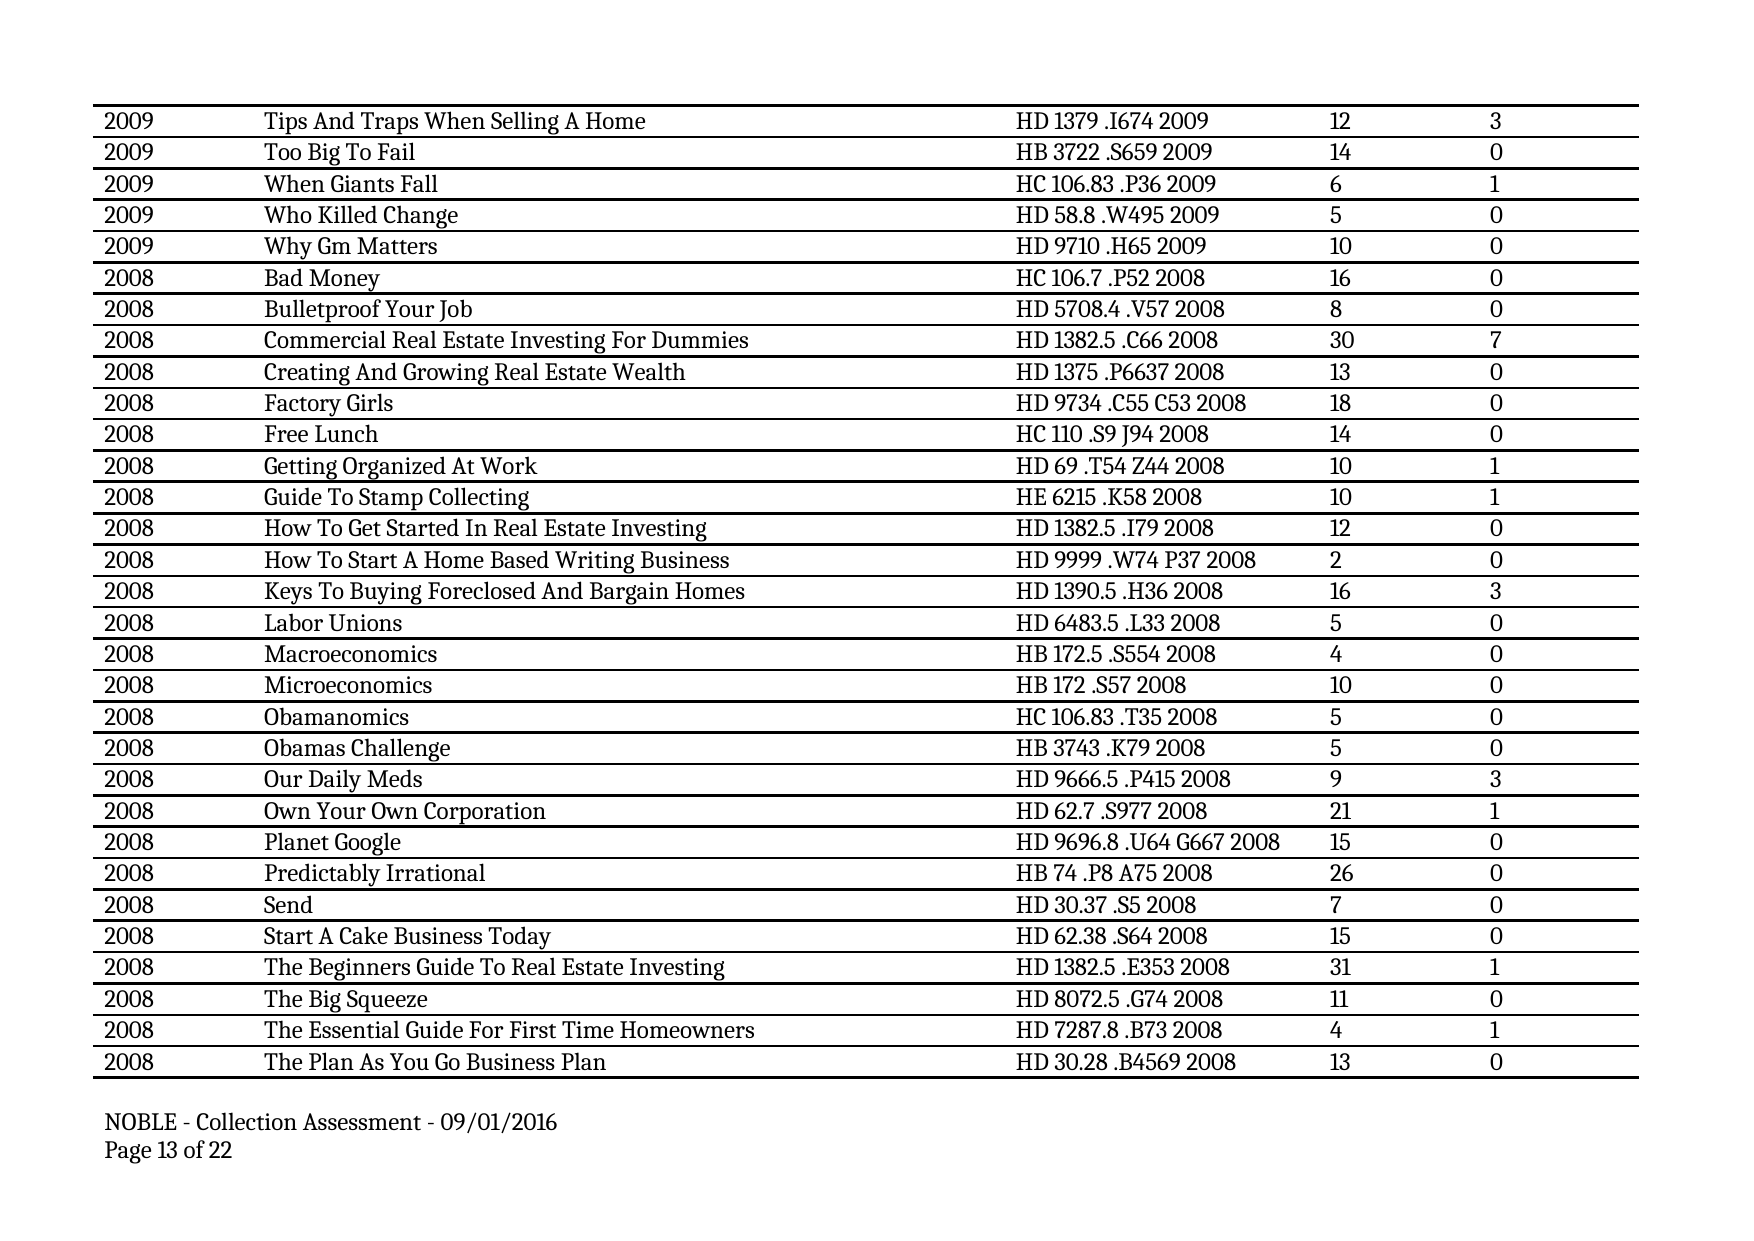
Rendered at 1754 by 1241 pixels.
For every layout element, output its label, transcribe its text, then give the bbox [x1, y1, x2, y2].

table_cell 2008 [93, 295, 253, 324]
table_cell HB 172 .S57 2008 [999, 671, 1319, 700]
table_cell 12 [1319, 107, 1478, 136]
table_cell HD 62.38 .S64 2008 [999, 922, 1319, 951]
table_cell 10 [1319, 452, 1478, 480]
table_cell The Big Squeeze [253, 985, 999, 1013]
table_cell 26 [1319, 859, 1478, 888]
table_cell Too Big To Fail [253, 138, 999, 167]
table_cell 31 [1319, 953, 1478, 982]
table_cell 2009 [93, 107, 253, 136]
table_cell 30 [1319, 326, 1478, 355]
table_cell 0 [1479, 922, 1638, 951]
table_cell HD 1390.5 .H36 2008 [999, 577, 1319, 606]
table_cell 2008 [93, 797, 253, 825]
table_cell Getting Organized At Work [253, 452, 999, 480]
table_cell 18 [1319, 389, 1478, 418]
table_cell 2008 [93, 985, 253, 1013]
table_cell 12 [1319, 515, 1478, 543]
table_cell 2008 [93, 734, 253, 763]
table_cell 0 [1479, 295, 1638, 324]
table_cell Microeconomics [253, 671, 999, 700]
table_cell Keys To Buying Foreclosed And Bargain Homes [253, 577, 999, 606]
table_cell 1 [1479, 170, 1638, 198]
table_cell Factory Girls [253, 389, 999, 418]
table_cell 0 [1479, 608, 1638, 637]
table_cell 10 [1319, 671, 1478, 700]
table_cell 0 [1479, 138, 1638, 167]
table_cell 21 [1319, 797, 1478, 825]
table_cell 2008 [93, 671, 253, 700]
table_cell 0 [1479, 671, 1638, 700]
table_cell 0 [1479, 985, 1638, 1013]
table_cell The Beginners Guide To Real Estate Investing [253, 953, 999, 982]
table_cell 14 [1319, 138, 1478, 167]
table_cell 8 [1319, 295, 1478, 324]
table_cell HD 9666.5 .P415 2008 [999, 765, 1319, 794]
table_cell HD 7287.8 .B73 2008 [999, 1016, 1319, 1045]
table_cell Free Lunch [253, 420, 999, 449]
table_cell HD 6483.5 .L33 2008 [999, 608, 1319, 637]
table_cell Bulletproof Your Job [253, 295, 999, 324]
table_cell HB 74 .P8 A75 2008 [999, 859, 1319, 888]
table_cell How To Get Started In Real Estate Investing [253, 515, 999, 543]
table_cell HD 5708.4 .V57 2008 [999, 295, 1319, 324]
table_cell 4 [1319, 1016, 1478, 1045]
table_cell Obamas Challenge [253, 734, 999, 763]
table_cell HD 9696.8 .U64 G667 2008 [999, 828, 1319, 857]
table_cell 2008 [93, 326, 253, 355]
table_cell 0 [1479, 734, 1638, 763]
table_cell 14 [1319, 420, 1478, 449]
table_cell 16 [1319, 577, 1478, 606]
table_cell The Plan As You Go Business Plan [253, 1047, 999, 1076]
table_cell 0 [1479, 703, 1638, 731]
table_cell Who Killed Change [253, 201, 999, 229]
table_cell 0 [1479, 420, 1638, 449]
table_cell 1 [1479, 483, 1638, 512]
table_cell 2008 [93, 264, 253, 292]
table_cell Labor Unions [253, 608, 999, 637]
table_cell 0 [1479, 264, 1638, 292]
table_cell HD 58.8 .W495 2009 [999, 201, 1319, 229]
table_cell 13 [1319, 1047, 1478, 1076]
table_cell 0 [1479, 1047, 1638, 1076]
table_cell 6 [1319, 170, 1478, 198]
table_cell 2008 [93, 640, 253, 668]
table_cell 2008 [93, 546, 253, 574]
table_cell 5 [1319, 608, 1478, 637]
table_cell Macroeconomics [253, 640, 999, 668]
table_cell HD 30.28 .B4569 2008 [999, 1047, 1319, 1076]
table_cell HD 1382.5 .E353 2008 [999, 953, 1319, 982]
table_cell 2008 [93, 1047, 253, 1076]
table_cell 13 [1319, 358, 1478, 386]
table_cell 2008 [93, 1016, 253, 1045]
table_cell 2 [1319, 546, 1478, 574]
table_cell 2008 [93, 389, 253, 418]
table_cell Creating And Growing Real Estate Wealth [253, 358, 999, 386]
table_cell 11 [1319, 985, 1478, 1013]
table_cell 0 [1479, 201, 1638, 229]
table_cell 3 [1479, 107, 1638, 136]
table_cell 10 [1319, 483, 1478, 512]
table_cell 0 [1479, 515, 1638, 543]
table_cell 7 [1319, 891, 1478, 919]
table_cell 15 [1319, 922, 1478, 951]
table_cell 5 [1319, 201, 1478, 229]
table_cell When Giants Fall [253, 170, 999, 198]
table_cell Bad Money [253, 264, 999, 292]
table_cell Commercial Real Estate Investing For Dummies [253, 326, 999, 355]
table_cell 1 [1479, 797, 1638, 825]
table_cell 15 [1319, 828, 1478, 857]
table_cell 0 [1479, 859, 1638, 888]
table_cell 2008 [93, 515, 253, 543]
table_cell Send [253, 891, 999, 919]
table_cell 2008 [93, 953, 253, 982]
table_cell 2008 [93, 859, 253, 888]
table_cell 0 [1479, 546, 1638, 574]
table_cell HB 3743 .K79 2008 [999, 734, 1319, 763]
table_cell HB 172.5 .S554 2008 [999, 640, 1319, 668]
table_cell 2008 [93, 765, 253, 794]
table_cell 0 [1479, 640, 1638, 668]
table_cell HD 8072.5 .G74 2008 [999, 985, 1319, 1013]
table_cell 2009 [93, 201, 253, 229]
table_cell 2009 [93, 170, 253, 198]
table_cell 5 [1319, 734, 1478, 763]
table_cell 0 [1479, 389, 1638, 418]
table_cell 1 [1479, 1016, 1638, 1045]
table_cell Own Your Own Corporation [253, 797, 999, 825]
table_cell 2008 [93, 483, 253, 512]
table_cell HE 6215 .K58 2008 [999, 483, 1319, 512]
table_cell Predictably Irrational [253, 859, 999, 888]
table_cell 0 [1479, 232, 1638, 261]
table_cell 5 [1319, 703, 1478, 731]
table_cell 2008 [93, 608, 253, 637]
table_cell HD 1382.5 .C66 2008 [999, 326, 1319, 355]
table_cell Planet Google [253, 828, 999, 857]
table_cell 2008 [93, 420, 253, 449]
table_cell 2009 [93, 232, 253, 261]
table_cell HC 106.83 .P36 2009 [999, 170, 1319, 198]
table_cell 0 [1479, 828, 1638, 857]
table_cell 3 [1479, 577, 1638, 606]
table_cell HB 3722 .S659 2009 [999, 138, 1319, 167]
table_cell HD 9734 .C55 C53 2008 [999, 389, 1319, 418]
table_cell 3 [1479, 765, 1638, 794]
table_cell Tips And Traps When Selling A Home [253, 107, 999, 136]
table_cell 2008 [93, 891, 253, 919]
table_cell 1 [1479, 452, 1638, 480]
table_cell 2008 [93, 922, 253, 951]
table_cell 0 [1479, 358, 1638, 386]
table_cell Obamanomics [253, 703, 999, 731]
table_cell HD 9999 .W74 P37 2008 [999, 546, 1319, 574]
table_cell 16 [1319, 264, 1478, 292]
table_cell 2008 [93, 358, 253, 386]
table_cell 10 [1319, 232, 1478, 261]
table_cell How To Start A Home Based Writing Business [253, 546, 999, 574]
table_cell HD 1382.5 .I79 2008 [999, 515, 1319, 543]
table_cell HD 69 .T54 Z44 2008 [999, 452, 1319, 480]
table_cell 7 [1479, 326, 1638, 355]
table_cell The Essential Guide For First Time Homeowners [253, 1016, 999, 1045]
table_cell HD 9710 .H65 2009 [999, 232, 1319, 261]
table_cell 9 [1319, 765, 1478, 794]
table_cell 2008 [93, 828, 253, 857]
table_cell Our Daily Meds [253, 765, 999, 794]
table_cell HC 110 .S9 J94 2008 [999, 420, 1319, 449]
table_cell HC 106.7 .P52 2008 [999, 264, 1319, 292]
table_cell Why Gm Matters [253, 232, 999, 261]
table_cell 2009 [93, 138, 253, 167]
table_cell 1 [1479, 953, 1638, 982]
table_cell 2008 [93, 577, 253, 606]
table_cell HD 30.37 .S5 2008 [999, 891, 1319, 919]
table_cell 2008 [93, 452, 253, 480]
table_cell Guide To Stamp Collecting [253, 483, 999, 512]
table_cell HD 1375 .P6637 2008 [999, 358, 1319, 386]
table_cell 0 [1479, 891, 1638, 919]
table_cell HD 1379 .I674 2009 [999, 107, 1319, 136]
table_cell 2008 [93, 703, 253, 731]
table_cell Start A Cake Business Today [253, 922, 999, 951]
table_cell 4 [1319, 640, 1478, 668]
table_cell HC 106.83 .T35 2008 [999, 703, 1319, 731]
table_cell HD 62.7 .S977 2008 [999, 797, 1319, 825]
